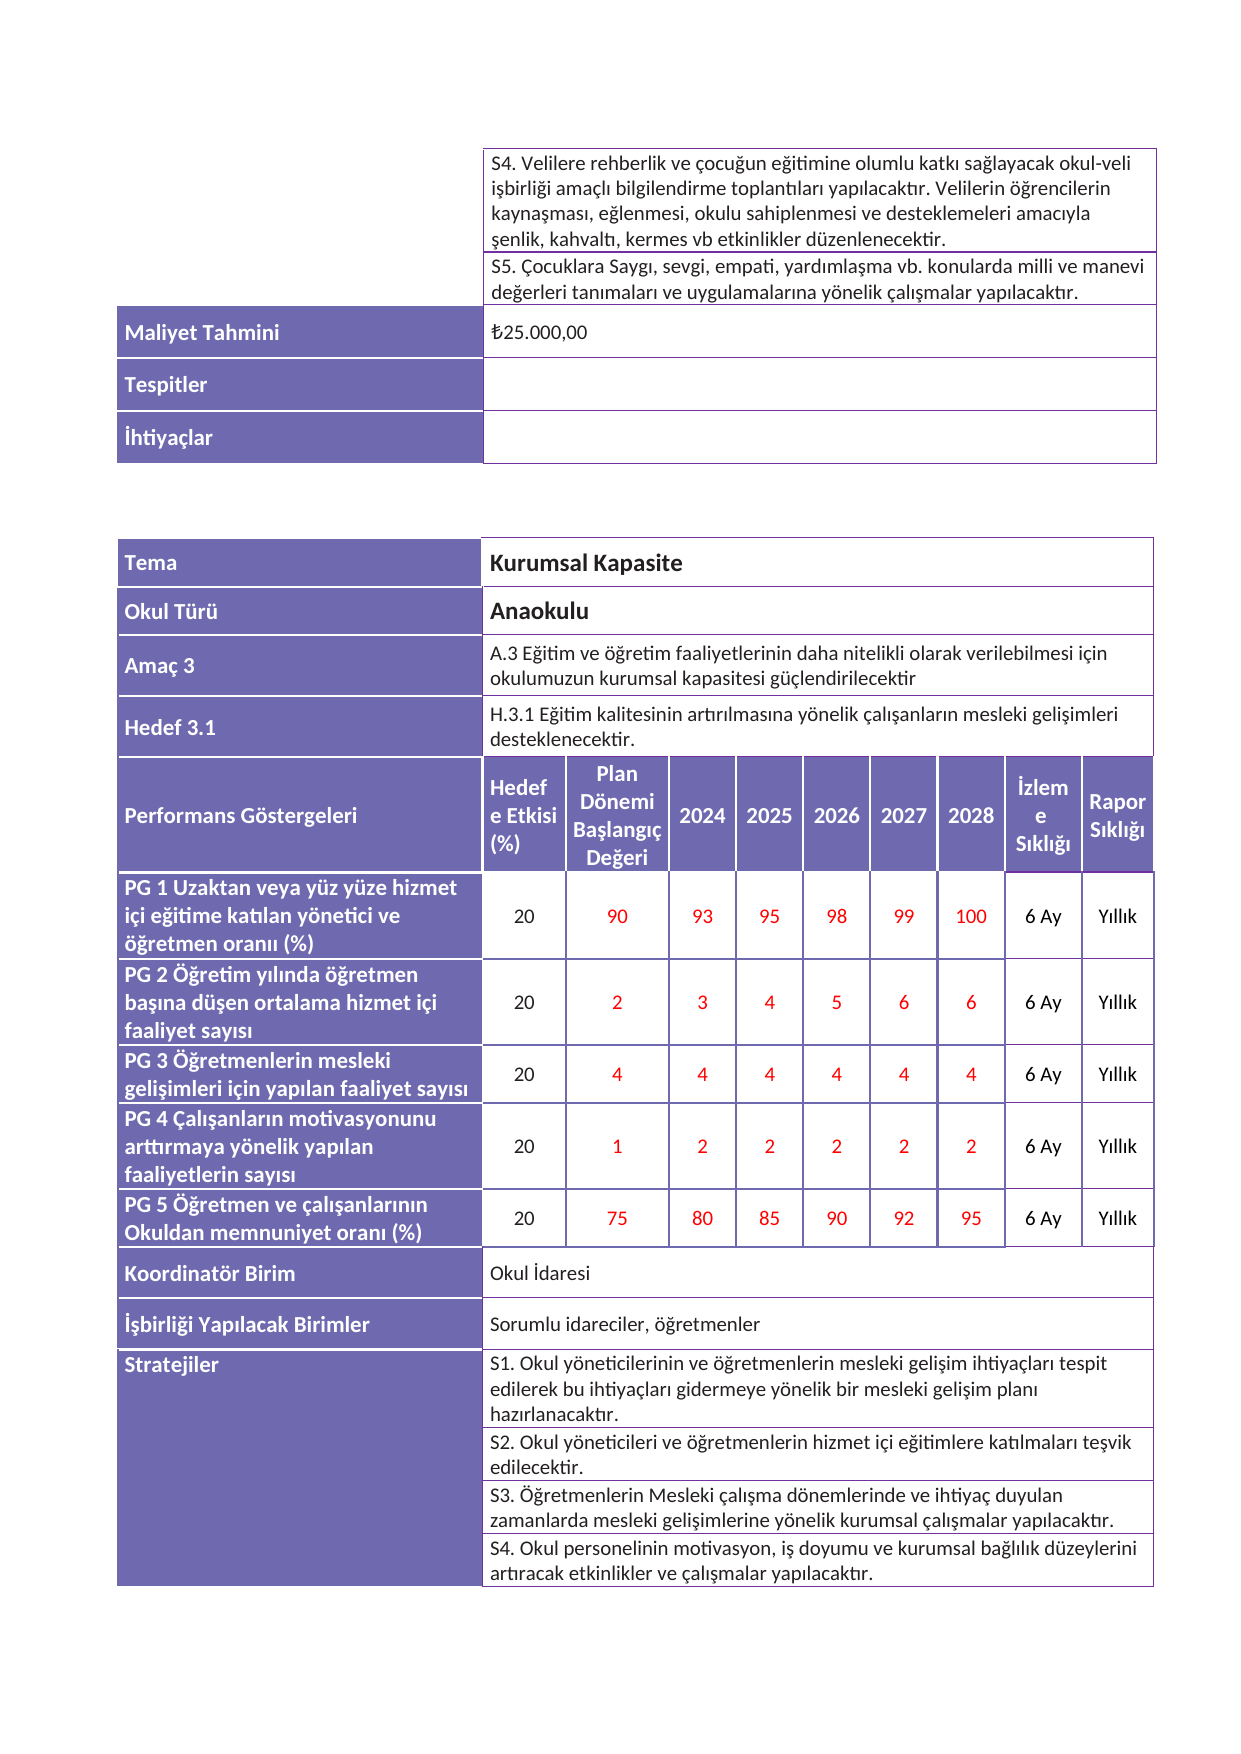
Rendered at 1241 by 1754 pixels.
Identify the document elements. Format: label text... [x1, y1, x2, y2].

table_cell 20 [483, 871, 565, 958]
table_cell Yıllık [1083, 1189, 1153, 1246]
table_cell 75 [567, 1190, 668, 1246]
table_cell 93 [670, 871, 735, 958]
table_cell 2026 [804, 757, 869, 871]
table_cell S3. Öğretmenlerin Mesleki çalışma dönemlerinde ve ihtiyaç duyulan zamanlarda mesleki gelişimlerine yönelik kurumsal çalışmalar yapılacaktır. [483, 1481, 1153, 1533]
table_cell İşbirliği Yapılacak Birimler [117, 1297, 482, 1348]
table_cell 4 [871, 1046, 936, 1102]
table_cell 5 [804, 960, 869, 1044]
table_cell 2 [567, 960, 668, 1044]
table_cell 90 [804, 1190, 869, 1246]
table_cell 6 Ay [1006, 1045, 1081, 1102]
table_cell 2024 [670, 757, 735, 871]
table_cell 90 [567, 871, 668, 958]
table_cell A.3 Eğitim ve öğretim faaliyetlerinin daha nitelikli olarak verilebilmesi için okulumuzun kurumsal kapasitesi güçlendirilecektir [483, 635, 1153, 695]
table_cell 4 [737, 960, 802, 1044]
table_cell 3 [670, 960, 735, 1044]
table_cell Hedef 3.1 [117, 695, 482, 756]
table_cell 4 [567, 1046, 668, 1102]
table_cell 2027 [871, 757, 936, 871]
table_header Tema [118, 539, 481, 586]
table_cell İhtiyaçlar [117, 412, 483, 463]
table_cell 20 [483, 1190, 565, 1246]
table_cell S2. Okul yöneticileri ve öğretmenlerin hizmet içi eğitimlere katılmaları teşvik edilecektir. [483, 1428, 1153, 1480]
table_cell Okul İdaresi [483, 1247, 1153, 1297]
table_cell S1. Okul yöneticilerinin ve öğretmenlerin mesleki gelişim ihtiyaçları tespit edilerek bu ihtiyaçları gidermeye yönelik bir mesleki gelişim planı hazırlanacaktır. [483, 1350, 1153, 1427]
table_cell 2 [804, 1104, 869, 1188]
table_cell 2028 [939, 757, 1004, 871]
table_cell Performans Göstergeleri [117, 756, 481, 871]
table_cell H.3.1 Eğitim kalitesinin artırılmasına yönelik çalışanların mesleki gelişimleri desteklenecektir. [483, 696, 1153, 756]
table_cell 6 Ay [1006, 873, 1081, 958]
table_cell Maliyet Tahmini [117, 306, 483, 357]
table_cell [484, 411, 1156, 463]
table_cell 100 [939, 871, 1004, 958]
table_cell 92 [871, 1190, 936, 1246]
table_cell 95 [939, 1190, 1004, 1246]
table_cell 2025 [737, 757, 802, 871]
table_cell 6 Ay [1006, 959, 1081, 1044]
table_cell 6 Ay [1006, 1103, 1081, 1188]
table_header Kurumsal Kapasite [484, 538, 1153, 586]
table_cell 20 [483, 1104, 565, 1188]
table_cell Koordinatör Birim [117, 1246, 482, 1297]
table_cell Yıllık [1083, 1045, 1153, 1102]
table_cell İzleme Sıklığı [1006, 757, 1081, 871]
table_cell ₺25.000,00 [484, 305, 1156, 357]
table_cell 4 [804, 1046, 869, 1102]
table_cell Plan Dönemi Başlangıç Değeri [567, 757, 668, 871]
table_cell 6 [871, 960, 936, 1044]
table_cell [484, 358, 1156, 410]
table_cell S5. Çocuklara Saygı, sevgi, empati, yardımlaşma vb. konularda milli ve manevi değerleri tanımaları ve uygulamalarına yönelik çalışmalar yapılacaktır. [484, 253, 1156, 304]
table_cell 85 [737, 1190, 802, 1246]
table_cell 2 [939, 1104, 1004, 1188]
table_cell Yıllık [1083, 959, 1153, 1044]
table_cell 80 [670, 1190, 735, 1246]
table_cell PG 5 Öğretmen ve çalışanlarının Okuldan memnuniyet oranı (%) [117, 1188, 482, 1246]
table_cell 20 [483, 960, 565, 1044]
table_cell PG 3 Öğretmenlerin mesleki gelişimleri için yapılan faaliyet sayısı [117, 1044, 482, 1102]
table_cell 4 [939, 1046, 1004, 1102]
table_cell 2 [871, 1104, 936, 1188]
table_cell Hedefe Etkisi (%) [484, 757, 565, 871]
table_cell Rapor Sıklığı [1083, 757, 1153, 871]
table_cell Stratejiler [117, 1349, 482, 1586]
table_cell 1 [567, 1104, 668, 1188]
table_cell PG 4 Çalışanların motivasyonunu arttırmaya yönelik yapılan faaliyetlerin sayısı [117, 1102, 482, 1188]
table_cell 98 [804, 871, 869, 958]
table_cell 95 [737, 871, 802, 958]
table_cell Sorumlu idareciler, öğretmenler [483, 1298, 1153, 1348]
table_cell 6 [939, 960, 1004, 1044]
table_cell PG 1 Uzaktan veya yüz yüze hizmet içi eğitime katılan yönetici ve öğretmen oranıı (%) [117, 871, 482, 958]
table_cell S4. Velilere rehberlik ve çocuğun eğitimine olumlu katkı sağlayacak okul-veli işbirliği amaçlı bilgilendirme toplantıları yapılacaktır. Velilerin öğrencilerin kaynaşması, eğlenmesi, okulu sahiplenmesi ve desteklemeleri amacıyla şenlik, kahvaltı, kermes vb etkinlikler düzenlenecektir. [484, 149, 1156, 251]
table_cell S4. Okul personelinin motivasyon, iş doyumu ve kurumsal bağlılık düzeylerini artıracak etkinlikler ve çalışmalar yapılacaktır. [483, 1534, 1153, 1586]
table_cell 2 [737, 1104, 802, 1188]
table_cell Okul Türü [117, 588, 482, 634]
table_cell 6 Ay [1006, 1189, 1081, 1246]
table_cell 99 [871, 871, 936, 958]
table_cell 4 [670, 1046, 735, 1102]
table_cell Yıllık [1083, 1103, 1153, 1188]
table_cell Amaç 3 [117, 634, 482, 695]
table_cell Tespitler [117, 359, 483, 410]
table_cell 20 [483, 1046, 565, 1102]
table_cell 4 [737, 1046, 802, 1102]
table_cell PG 2 Öğretim yılında öğretmen başına düşen ortalama hizmet içi faaliyet sayısı [117, 958, 482, 1044]
table_cell Anaokulu [483, 587, 1153, 634]
table_cell 2 [670, 1104, 735, 1188]
table_cell Yıllık [1083, 873, 1153, 958]
